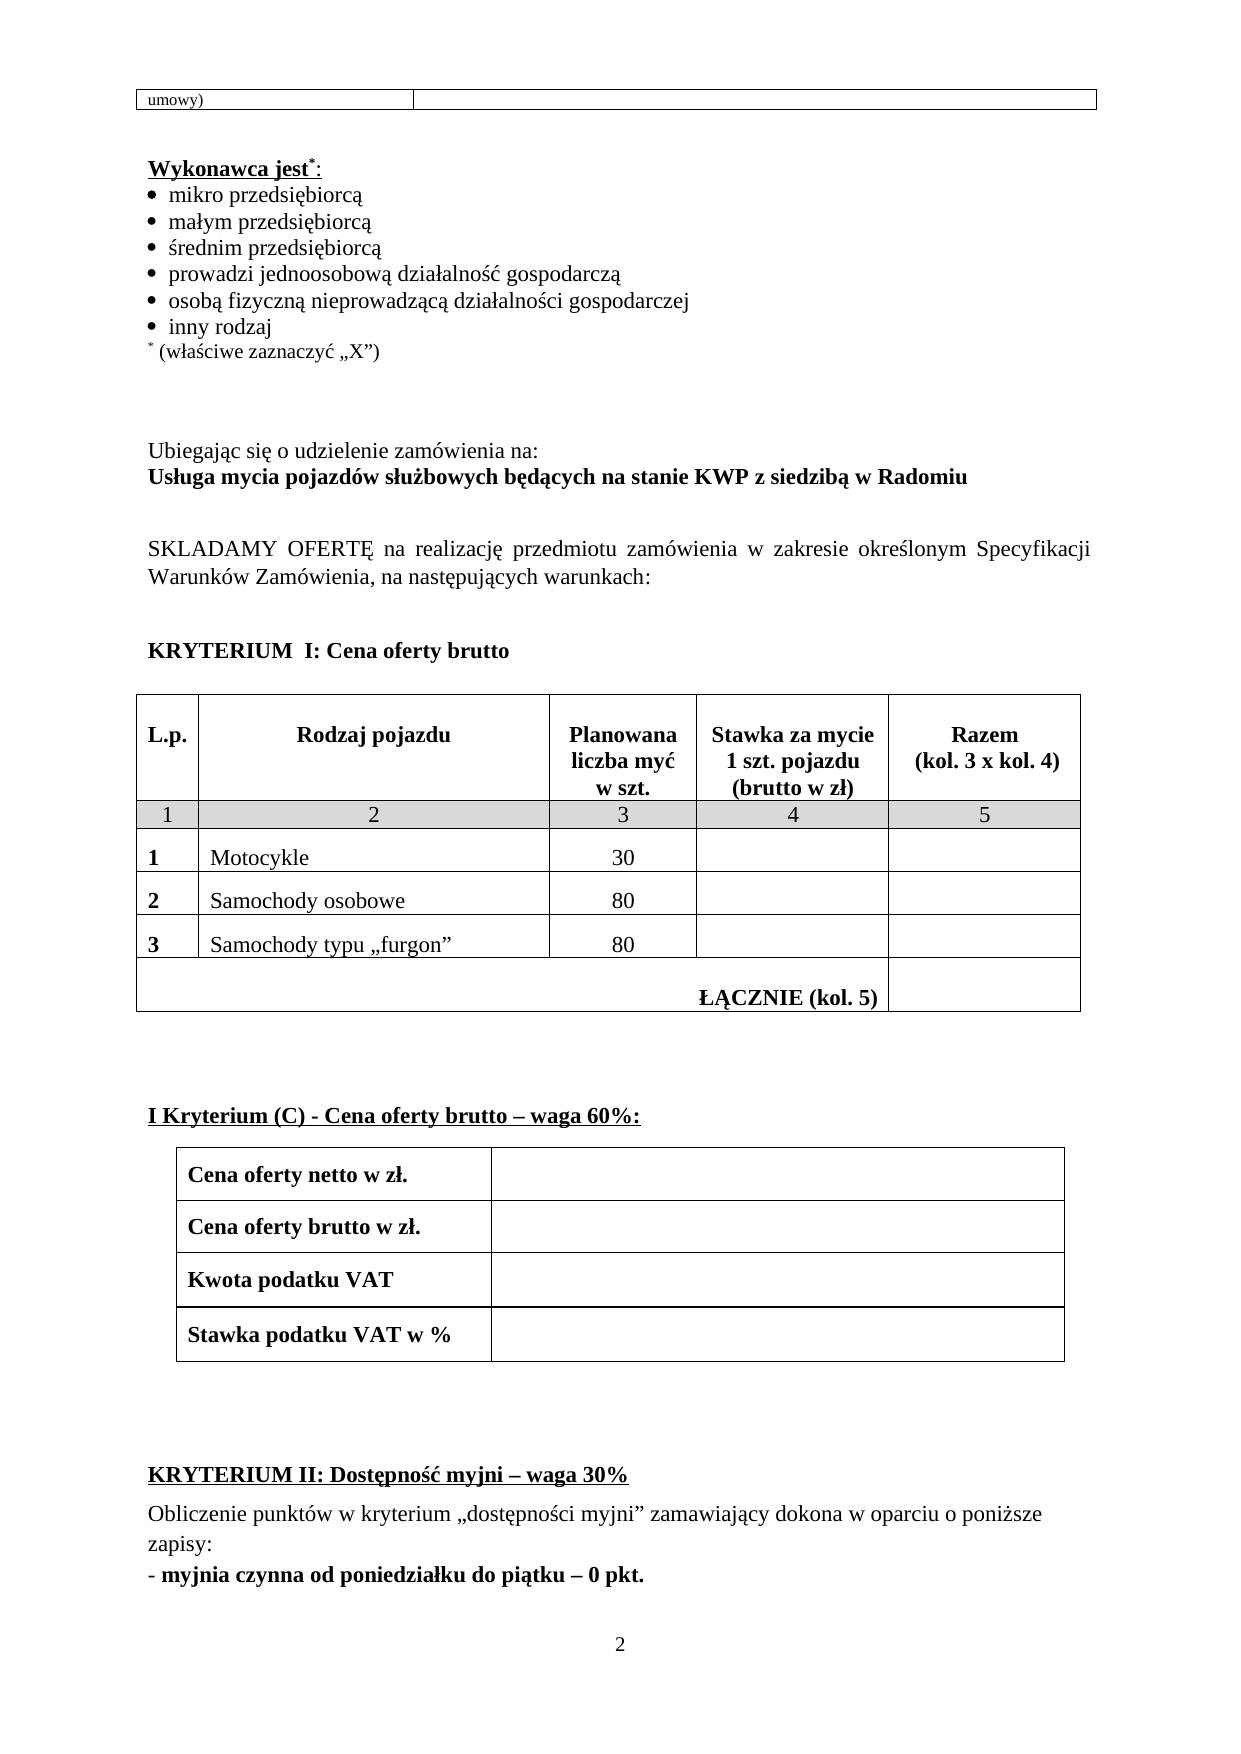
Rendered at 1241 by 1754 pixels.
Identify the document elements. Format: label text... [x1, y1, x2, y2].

table_cell [492, 1253, 1064, 1306]
list inny rodzaj [148, 313, 1093, 339]
table_cell 2 [199, 801, 549, 828]
table_cell Samochody osobowe [199, 872, 549, 914]
table_header Planowana liczba myć w szt. [550, 695, 696, 800]
list * (właściwe zaznaczyć „X”) [148, 339, 1093, 363]
table_cell Motocykle [199, 829, 549, 871]
text Wykonawca jest*: [148, 155, 1093, 181]
table_cell 80 [550, 872, 696, 914]
table_cell Stawka podatku VAT w % [177, 1308, 491, 1361]
table_cell [697, 872, 888, 914]
table_cell 80 [550, 915, 696, 957]
table_header Cena oferty netto w zł. [177, 1148, 491, 1200]
table_cell [697, 915, 888, 957]
table_cell 2 [137, 872, 198, 914]
list mikro przedsiębiorcą [148, 181, 1093, 208]
table_cell [889, 915, 1080, 957]
table_header Razem (kol. 3 x kol. 4) [889, 695, 1080, 800]
table_header Stawka za mycie 1 szt. pojazdu (brutto w zł) [697, 695, 888, 800]
table_cell 3 [550, 801, 696, 828]
table_cell ŁĄCZNIE (kol. 5) [137, 958, 888, 1011]
table_cell 1 [137, 829, 198, 871]
list prowadzi jednoosobową działalność gospodarczą [148, 260, 1093, 287]
table_cell [492, 1201, 1064, 1252]
table_cell Cena oferty brutto w zł. [177, 1201, 491, 1252]
table_cell [889, 872, 1080, 914]
table_cell [492, 1308, 1064, 1361]
list osobą fizyczną nieprowadzącą działalności gospodarczej [148, 287, 1093, 313]
table_cell 3 [137, 915, 198, 957]
table_header [492, 1148, 1064, 1200]
table_cell [889, 958, 1080, 1011]
text - myjnia czynna od poniedziałku do piątku – 0 pkt. [148, 1561, 1093, 1587]
table_header Rodzaj pojazdu [199, 695, 549, 800]
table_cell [137, 90, 413, 109]
text Ubiegając się o udzielenie zamówienia na: [148, 437, 1093, 463]
text Obliczenie punktów w kryterium „dostępności myjni” zamawiający dokona w oparciu o poniższe zapisy: [148, 1500, 1093, 1557]
table_header L.p. [137, 695, 198, 800]
list średnim przedsiębiorcą [148, 234, 1093, 260]
list SKLADAMY OFERTĘ na realizację przedmiotu zamówienia w zakresie określonym Specyfikacji Warunków Zamówienia, na następujących warunkach: [148, 535, 1093, 590]
table_cell 1 [137, 801, 198, 828]
table_cell 4 [697, 801, 888, 828]
table_cell [414, 90, 1096, 109]
text KRYTERIUM I: Cena oferty brutto [148, 637, 1093, 663]
table_cell 5 [889, 801, 1080, 828]
text Usługa mycia pojazdów służbowych będących na stanie KWP z siedzibą w Radomiu [148, 463, 1093, 490]
table_cell Samochody typu „furgon” [199, 915, 549, 957]
table_cell [697, 829, 888, 871]
list małym przedsiębiorcą [148, 208, 1093, 234]
text I Kryterium (C) - Cena oferty brutto – waga 60%: [148, 1102, 1093, 1128]
table_cell 30 [550, 829, 696, 871]
text KRYTERIUM II: Dostępność myjni – waga 30% [148, 1461, 1093, 1487]
table_cell [889, 829, 1080, 871]
table_cell Kwota podatku VAT [177, 1253, 491, 1306]
